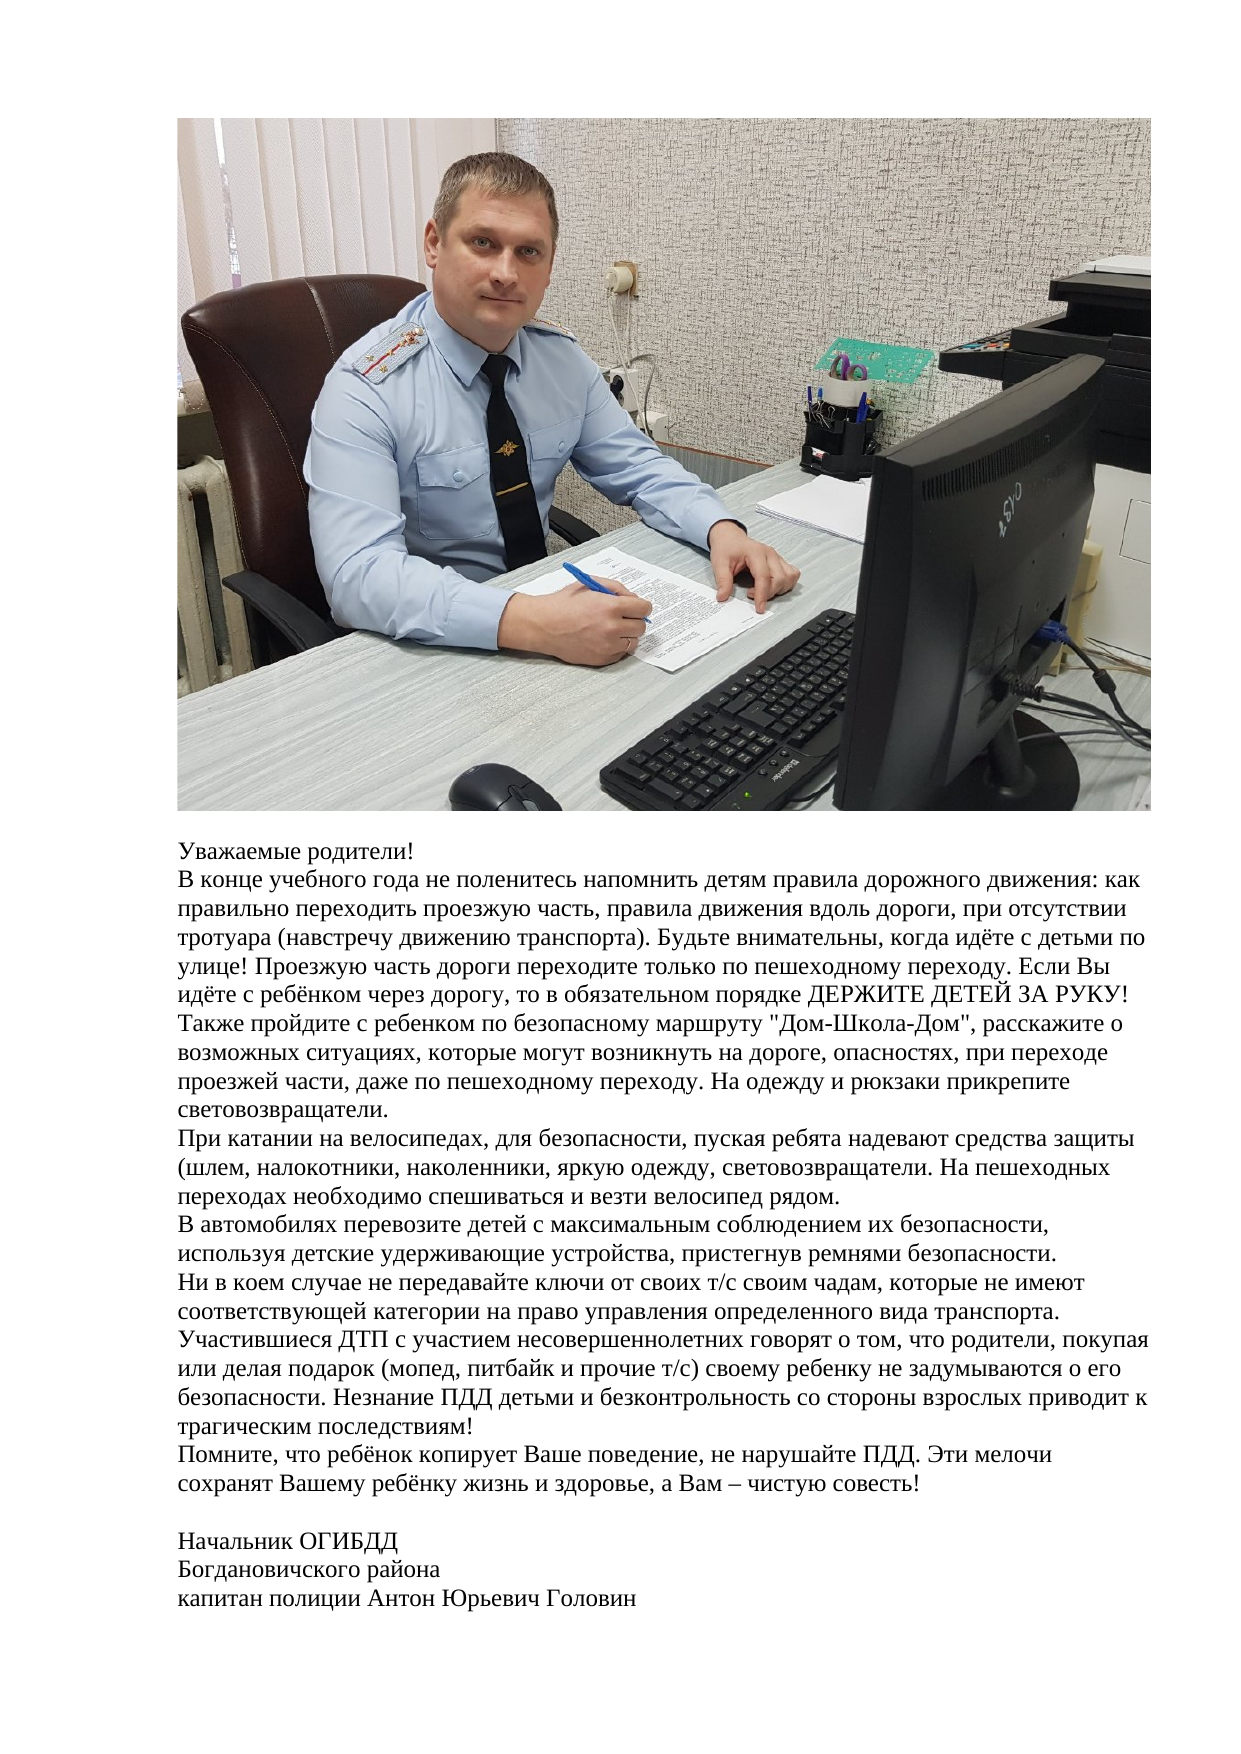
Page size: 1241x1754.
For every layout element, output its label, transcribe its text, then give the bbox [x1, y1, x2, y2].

text Уважаемые родители! В конце учебного года не поленитесь напомнить детям правила дорожного движения: как правильно переходить проезжую часть, правила движения вдоль дороги, при отсутствии тротуара (навстречу движению транспорта). Будьте внимательны, когда идёте с детьми по улице! Проезжую часть дороги переходите только по пешеходному переходу. Если Вы идёте с ребёнком через дорогу, то в обязательном порядке ДЕРЖИТЕ ДЕТЕЙ ЗА РУКУ! Также пройдите с ребенком по безопасному маршруту "Дом-Школа-Дом", расскажите о возможных ситуациях, которые могут возникнуть на дороге, опасностях, при переходе проезжей части, даже по пешеходному переходу. На одежду и рюкзаки прикрепите световозвращатели. При катании на велосипедах, для безопасности, пуская ребята надевают средства защиты (шлем, налокотники, наколенники, яркую одежду, световозвращатели. На пешеходных переходах необходимо спешиваться и везти велосипед рядом. В автомобилях перевозите детей с максимальным соблюдением их безопасности, используя детские удерживающие устройства, пристегнув ремнями безопасности. Ни в коем случае не передавайте ключи от своих т/с своим чадам, которые не имеют соответствующей категории на право управления определенного вида транспорта. Участившиеся ДТП с участием несовершеннолетних говорят о том, что родители, покупая или делая подарок (мопед, питбайк и прочие т/с) своему ребенку не задумываются о его безопасности. Незнание ПДД детьми и безконтрольность со стороны взрослых приводит к трагическим последствиям! Помните, что ребёнок копирует Ваше поведение, не нарушайте ПДД. Эти мелочи сохранят Вашему ребёнку жизнь и здоровье, а Вам – чистую совесть! Начальник ОГИБДД Богдановичского района капитан полиции Антон Юрьевич Головин [177, 836, 1152, 1612]
picture [177, 118, 1151, 811]
